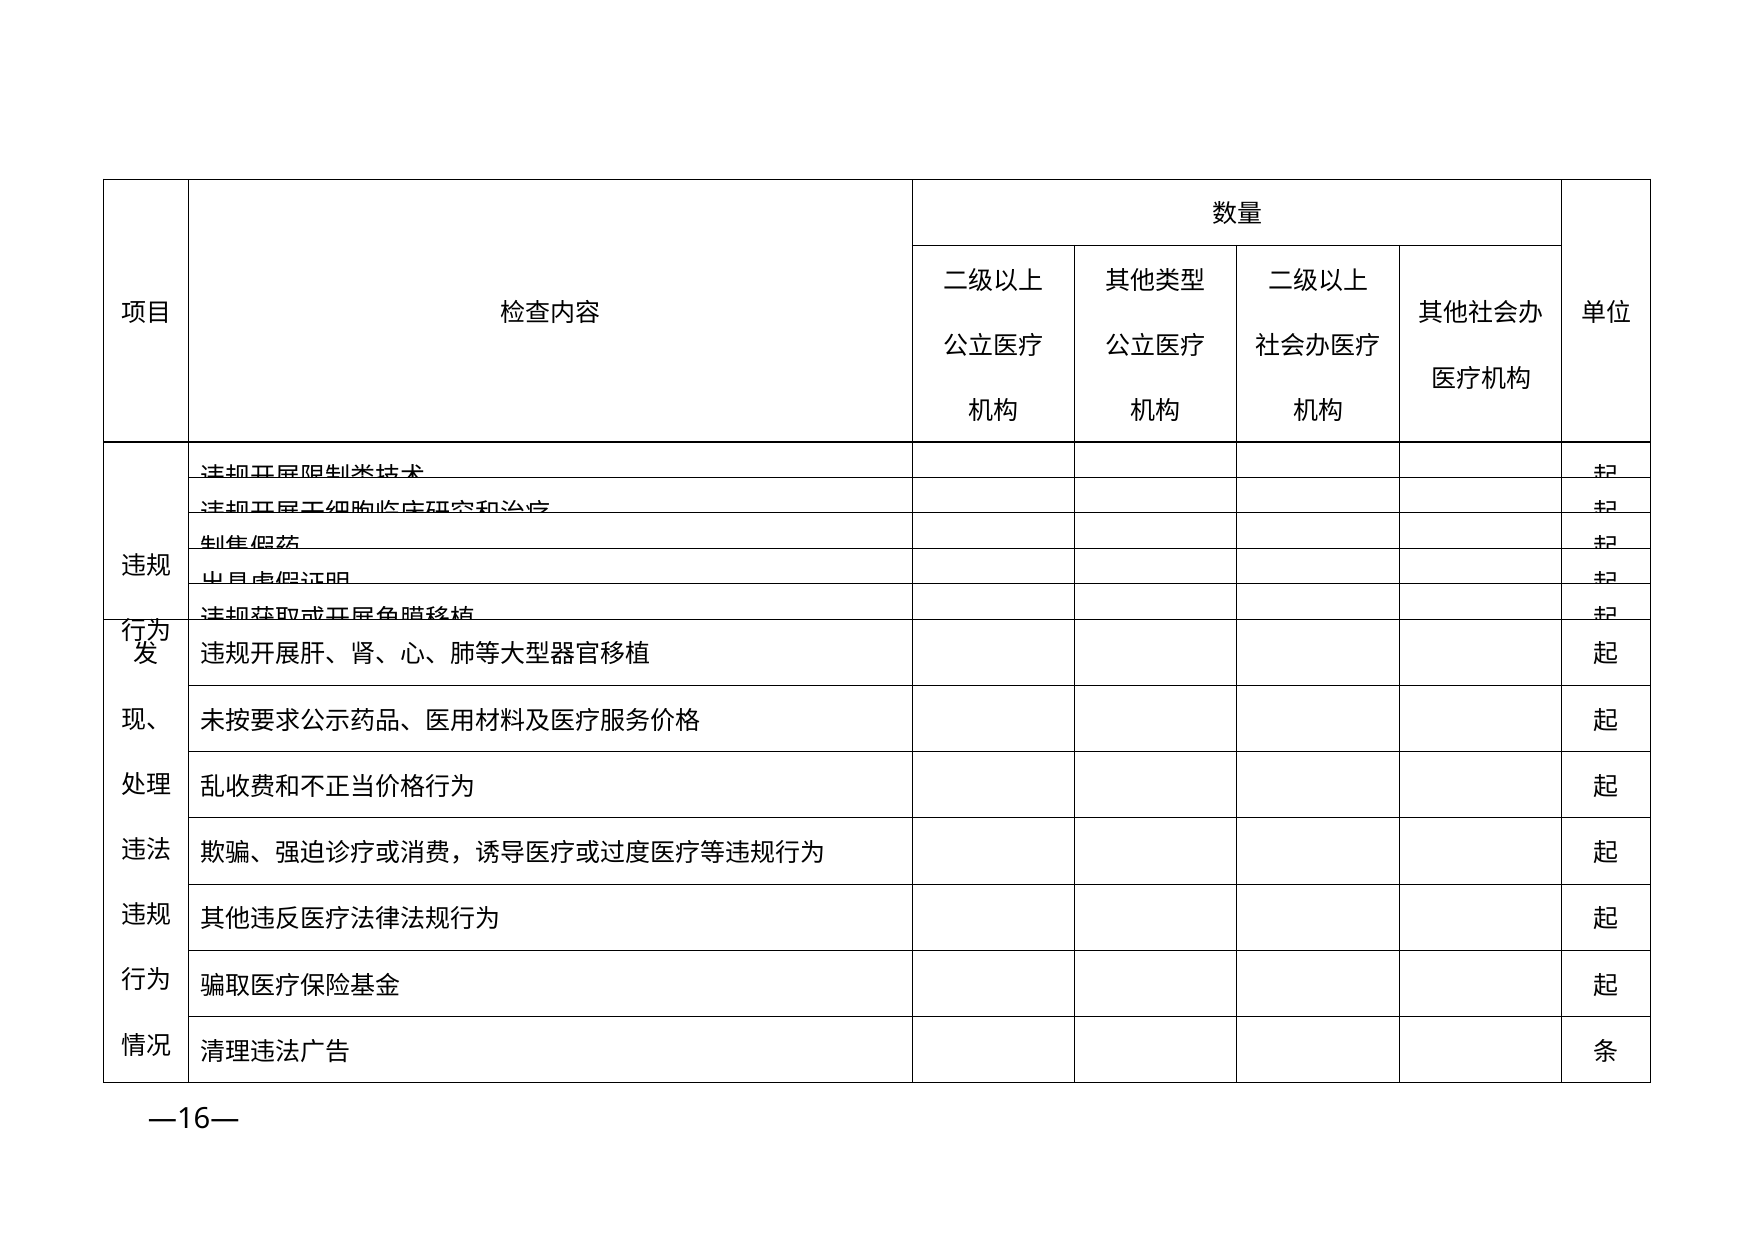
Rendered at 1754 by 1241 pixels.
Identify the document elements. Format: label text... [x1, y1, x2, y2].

table_cell [1237, 513, 1399, 548]
table_cell 起 [1562, 752, 1650, 817]
table_header 项目 [104, 180, 188, 441]
table_cell [1075, 549, 1236, 583]
table_cell 出具虚假证明 [189, 549, 912, 583]
table_cell [1075, 752, 1236, 817]
table_cell [1400, 478, 1561, 512]
table_cell [1400, 686, 1561, 751]
table_cell 制售假药 [189, 513, 912, 548]
table_cell [1075, 478, 1236, 512]
table_cell [1237, 443, 1399, 477]
table_cell 起 [1562, 686, 1650, 751]
table_cell [913, 513, 1074, 548]
table_cell [1237, 584, 1399, 618]
table_cell [1237, 549, 1399, 583]
table_cell [1237, 752, 1399, 817]
table_cell [1075, 951, 1236, 1016]
table_cell 起 [1562, 620, 1650, 685]
table_cell [913, 818, 1074, 883]
table_cell [1075, 584, 1236, 618]
table_cell 起 [1562, 478, 1650, 512]
table_cell 条 [1562, 1017, 1650, 1082]
table_cell 骗取医疗保险基金 [189, 951, 912, 1016]
table_cell [1400, 584, 1561, 618]
table_cell [913, 752, 1074, 817]
table_cell [1400, 752, 1561, 817]
table_cell [1075, 686, 1236, 751]
table_cell [1075, 818, 1236, 883]
table_header 单位 [1562, 180, 1650, 441]
table_cell 起 [1562, 818, 1650, 883]
table_cell [1400, 513, 1561, 548]
table_cell 其他社会办 医疗机构 [1400, 246, 1561, 441]
table_cell [1075, 1017, 1236, 1082]
table_cell [913, 549, 1074, 583]
table_cell 未按要求公示药品、医用材料及医疗服务价格 [189, 686, 912, 751]
table_cell [1400, 1017, 1561, 1082]
table_cell 其他违反医疗法律法规行为 [189, 885, 912, 950]
table_cell 违规开展干细胞临床研究和治疗 [189, 478, 912, 512]
table_cell [1400, 885, 1561, 950]
table_cell [913, 885, 1074, 950]
table_cell 二级以上 社会办医疗 机构 [1237, 246, 1399, 441]
table_cell 乱收费和不正当价格行为 [189, 752, 912, 817]
table_cell 起 [1562, 443, 1650, 477]
table_cell 欺骗、强迫诊疗或消费，诱导医疗或过度医疗等违规行为 [189, 818, 912, 883]
table_cell 其他类型 公立医疗 机构 [1075, 246, 1236, 441]
table_header 数量 [913, 180, 1561, 245]
table_cell [913, 478, 1074, 512]
table_cell [1237, 478, 1399, 512]
table_cell 违规获取或开展角膜移植 [189, 584, 912, 618]
table_cell 发现、处理违法违规行为情况 [104, 620, 188, 1082]
table_cell 清理违法广告 [189, 1017, 912, 1082]
table_cell [913, 584, 1074, 618]
table_cell 违规开展限制类技术 [189, 443, 912, 477]
table_cell [1237, 620, 1399, 685]
table_cell [1075, 885, 1236, 950]
table_cell 起 [1562, 584, 1650, 618]
table_cell [913, 1017, 1074, 1082]
table_cell [1237, 951, 1399, 1016]
table_cell [1075, 620, 1236, 685]
table_cell 起 [1562, 885, 1650, 950]
table_cell [913, 620, 1074, 685]
table_cell [1400, 951, 1561, 1016]
table_cell 起 [1562, 951, 1650, 1016]
table_cell [913, 686, 1074, 751]
table_cell [1075, 443, 1236, 477]
table_cell 二级以上 公立医疗 机构 [913, 246, 1074, 441]
table_cell [1400, 818, 1561, 883]
table_cell 违规开展肝、肾、心、肺等大型器官移植 [189, 620, 912, 685]
table_cell [1075, 513, 1236, 548]
table_cell [1237, 885, 1399, 950]
table_cell [1400, 620, 1561, 685]
table_cell [1237, 1017, 1399, 1082]
table_cell [1400, 549, 1561, 583]
table_cell [1400, 443, 1561, 477]
table_cell [913, 443, 1074, 477]
table_cell [1237, 686, 1399, 751]
table_cell [1237, 818, 1399, 883]
table_cell 起 [1562, 549, 1650, 583]
table_header 检查内容 [189, 180, 912, 441]
table_cell [913, 951, 1074, 1016]
table_cell 起 [1562, 513, 1650, 548]
